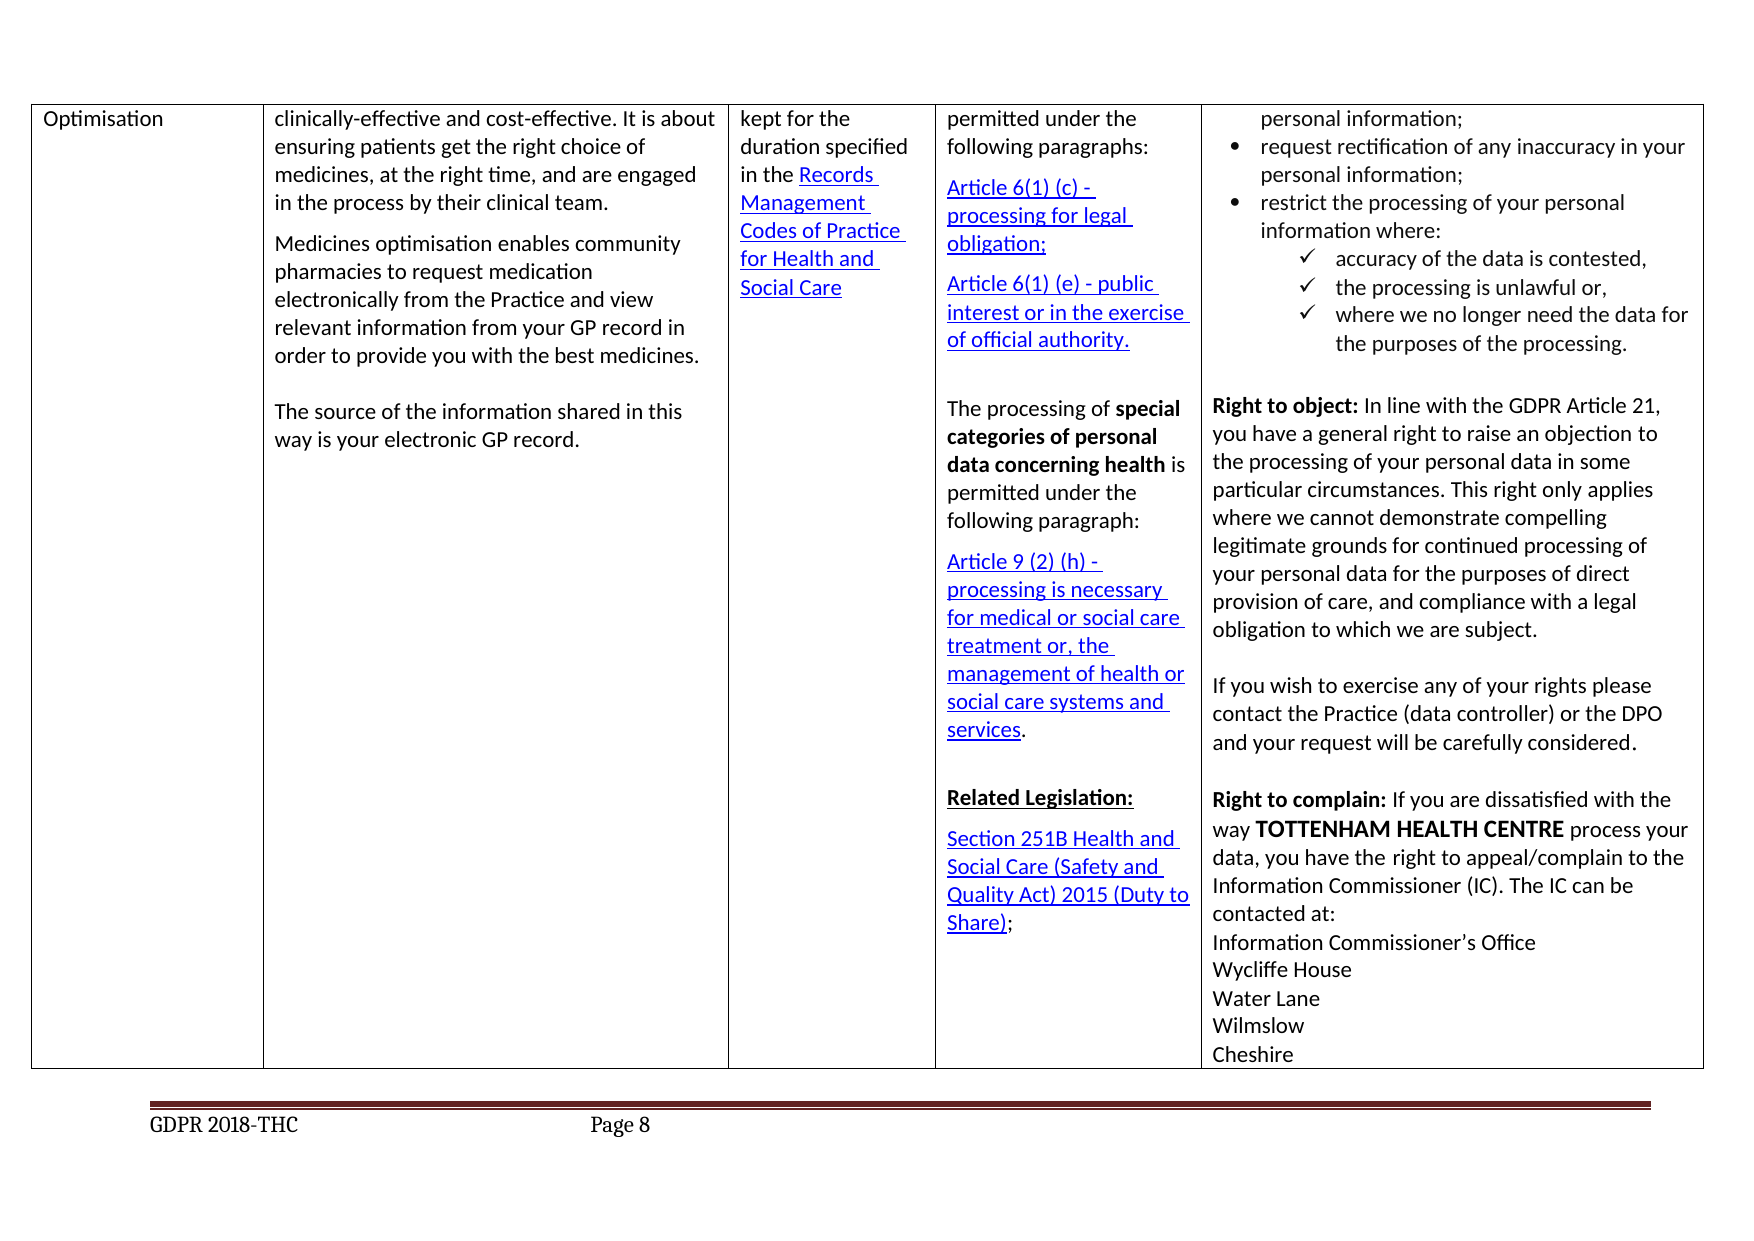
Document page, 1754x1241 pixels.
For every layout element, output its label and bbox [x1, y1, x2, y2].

table_cell [32, 105, 263, 1068]
table_cell [936, 105, 1201, 1068]
table_cell [264, 105, 728, 1068]
table_cell [729, 105, 935, 1068]
table_cell [1202, 105, 1703, 1068]
